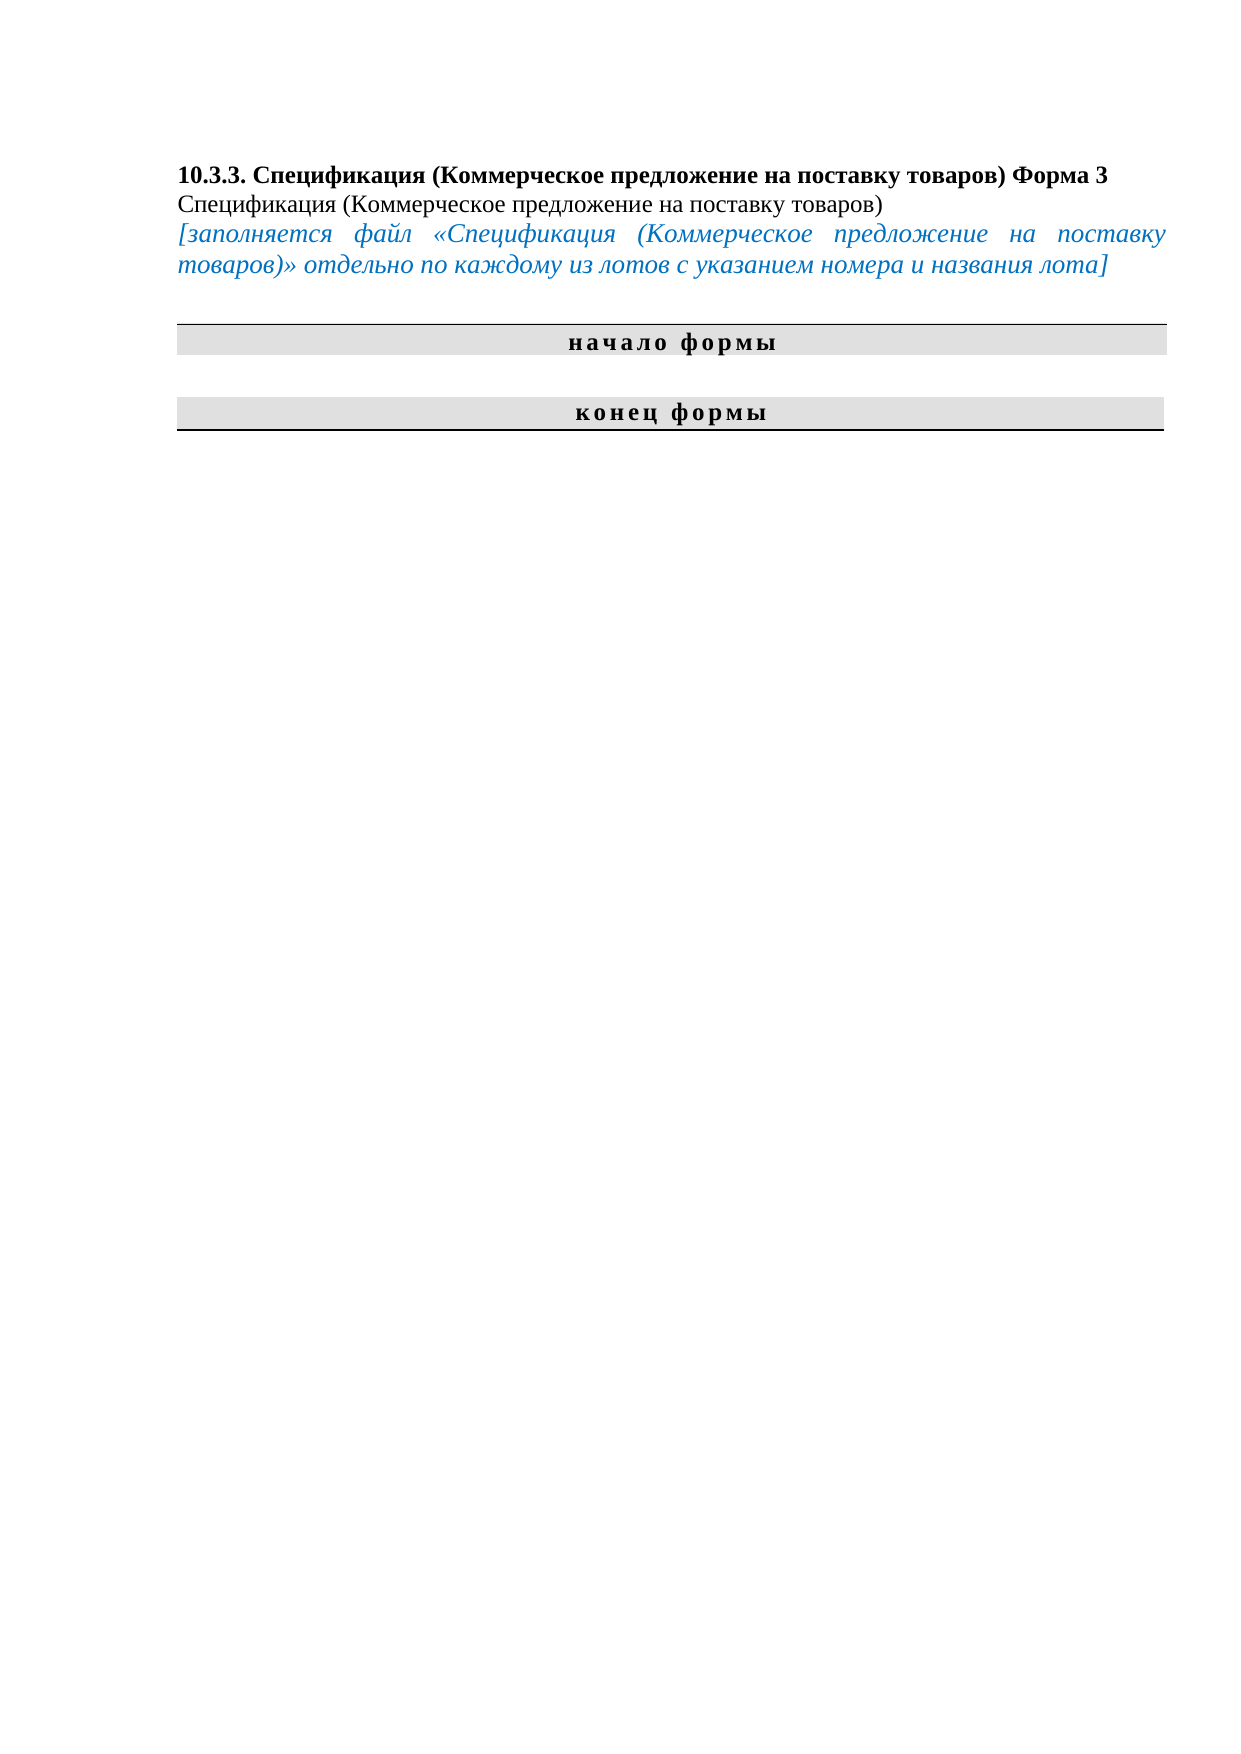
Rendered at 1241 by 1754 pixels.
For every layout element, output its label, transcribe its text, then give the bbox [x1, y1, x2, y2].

text [заполняется файл «Спецификация (Коммерческое предложение на поставку товаров)» отдельно по каждому из лотов с указанием номера и названия лота] [177, 217, 1167, 280]
text 10.3.3. Спецификация (Коммерческое предложение на поставку товаров) Форма 3 [177, 160, 1167, 189]
text конец формы [177, 397, 1164, 429]
text начало формы [177, 325, 1167, 355]
text Спецификация (Коммерческое предложение на поставку товаров) [177, 189, 1167, 217]
